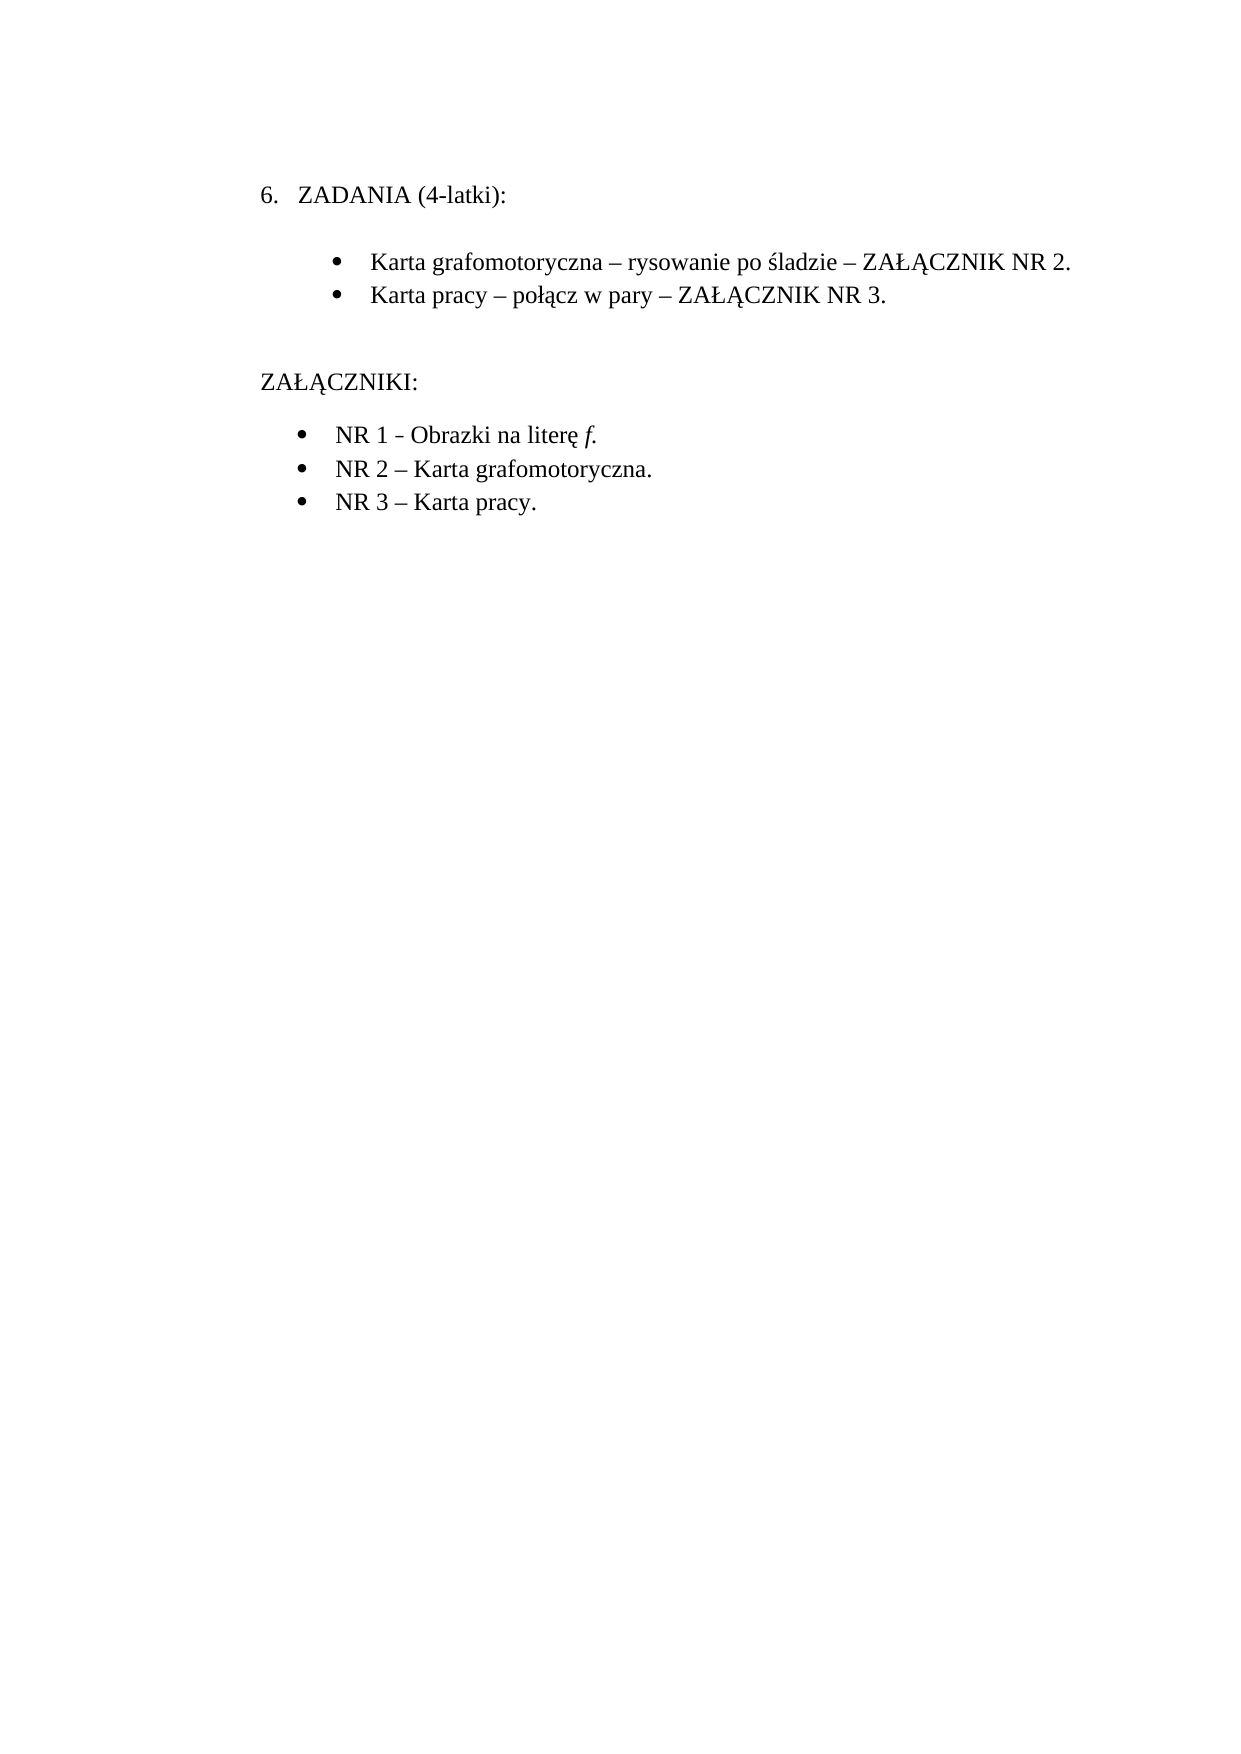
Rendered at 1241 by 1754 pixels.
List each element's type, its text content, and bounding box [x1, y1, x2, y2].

list Karta grafomotoryczna – rysowanie po śladzie – ZAŁĄCZNIK NR 2. [333, 247, 1093, 275]
list NR 3 – Karta pracy. [298, 487, 1093, 516]
list ZADANIA (4-latki): [260, 181, 1093, 209]
list Karta pracy – połącz w pary – ZAŁĄCZNIK NR 3. [333, 280, 1093, 308]
list NR 2 – Karta grafomotoryczna. [298, 454, 1093, 482]
text ZAŁĄCZNIKI: [260, 367, 1093, 395]
list NR 1 – Obrazki na literę f. [298, 420, 1093, 449]
